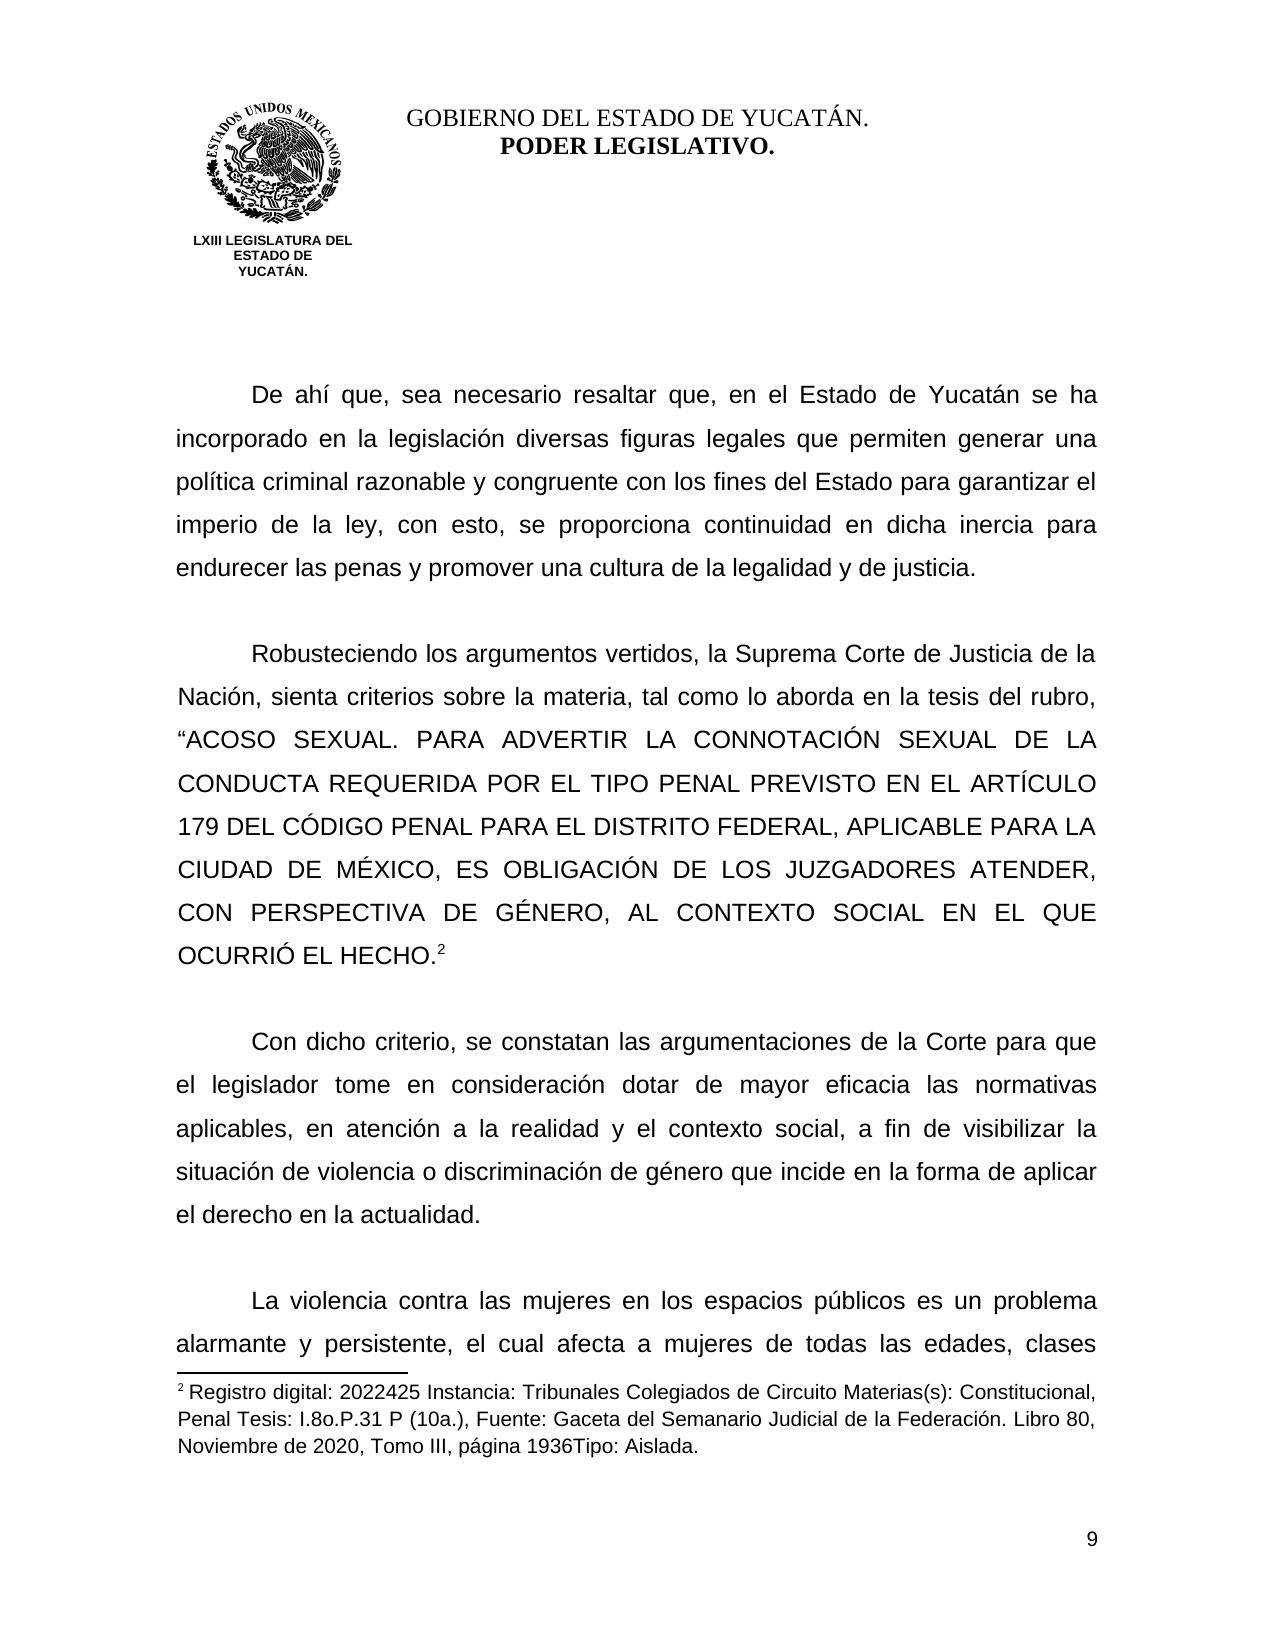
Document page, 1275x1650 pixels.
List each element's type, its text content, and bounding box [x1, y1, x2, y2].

text De ahí que, sea necesario resaltar que, en el Estado de Yucatán se ha incorporado en la legislación diversas figuras legales que permiten generar una política criminal razonable y congruente con los fines del Estado para garantizar el imperio de la ley, con esto, se proporciona continuidad en dicha inercia para endurecer las penas y promover una cultura de la legalidad y de justicia. [176, 381, 1098, 582]
text Robusteciendo los argumentos vertidos, la Suprema Corte de Justicia de la Nación, sienta criterios sobre la materia, tal como lo aborda en la tesis del rubro, “ACOSO SEXUAL. PARA ADVERTIR LA CONNOTACIÓN SEXUAL DE LA CONDUCTA REQUERIDA POR EL TIPO PENAL PREVISTO EN EL ARTÍCULO 179 DEL CÓDIGO PENAL PARA EL DISTRITO FEDERAL, APLICABLE PARA LA CIUDAD DE MÉXICO, ES OBLIGACIÓN DE LOS JUZGADORES ATENDER, CON PERSPECTIVA DE GÉNERO, AL CONTEXTO SOCIAL EN EL QUE OCURRIÓ EL HECHO. [177, 639, 1097, 970]
text Con dicho criterio, se constatan las argumentaciones de la Corte para que el legislador tome en consideración dotar de mayor eficacia las normativas aplicables, en atención a la realidad y el contexto social, a fin de visibilizar la situación de violencia o discriminación de género que incide en la forma de aplicar el derecho en la actualidad. [176, 1027, 1098, 1229]
picture [173, 73, 374, 253]
